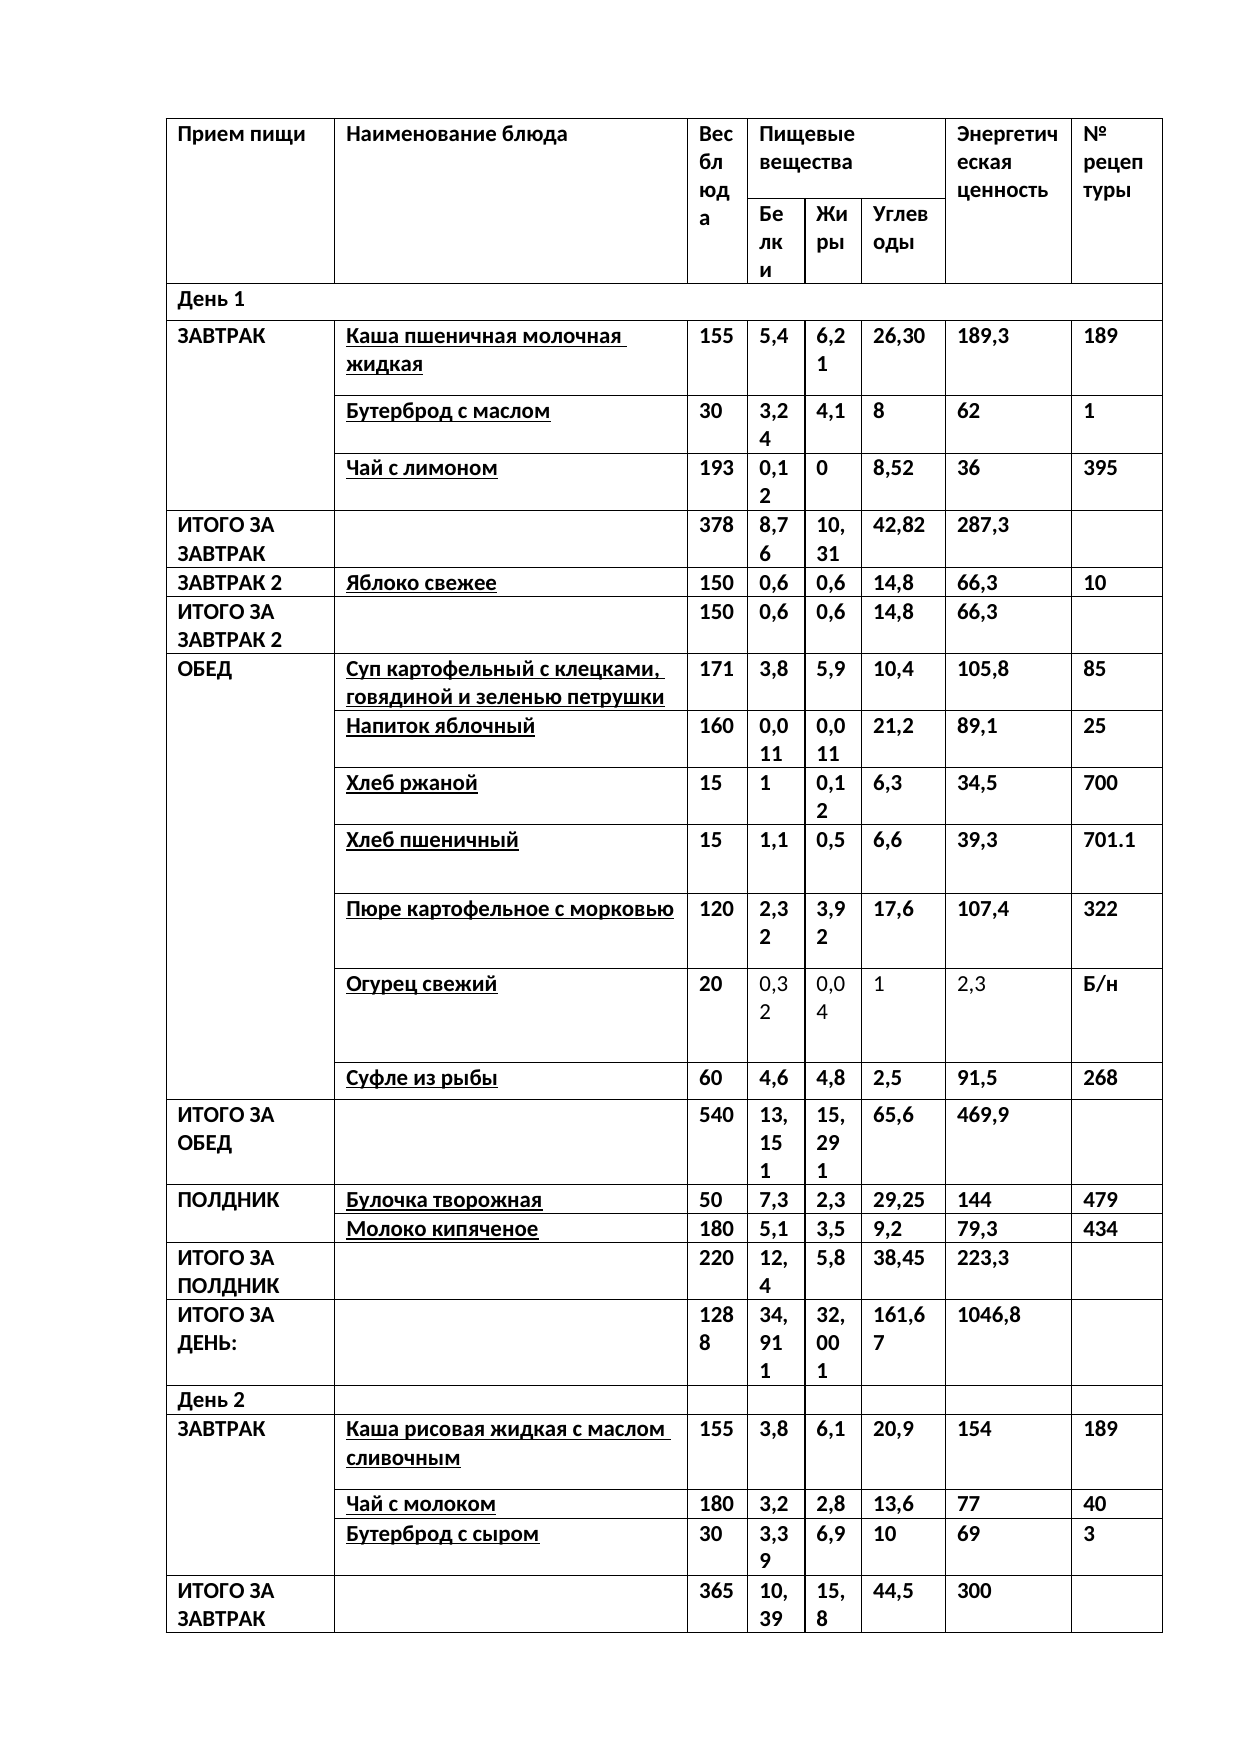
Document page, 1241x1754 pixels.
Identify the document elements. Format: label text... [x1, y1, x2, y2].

table_header Вес блюда [688, 119, 747, 283]
table_cell 6,6 [862, 825, 945, 893]
table_cell 0,12 [748, 454, 804, 509]
table_cell Пюре картофельное с морковью [335, 894, 687, 968]
table_cell [335, 1300, 687, 1384]
table_cell 4,8 [806, 1063, 861, 1099]
table_header № рецептуры [1072, 119, 1162, 283]
table_cell 105,8 [946, 654, 1071, 710]
table_cell [335, 597, 687, 653]
table_cell 1288 [688, 1300, 747, 1384]
table_cell 14,8 [862, 568, 945, 596]
table_cell 89,1 [946, 711, 1071, 767]
table_cell 107,4 [946, 894, 1071, 968]
table_cell Молоко кипяченое [335, 1214, 687, 1242]
table_cell [335, 1576, 687, 1632]
table_cell 30 [688, 396, 747, 452]
table_cell 155 [688, 321, 747, 395]
table_cell 5,8 [806, 1243, 861, 1299]
table_cell 3,5 [806, 1214, 861, 1242]
table_cell 1046,8 [946, 1300, 1071, 1384]
table_cell 268 [1072, 1063, 1162, 1099]
table_cell 6,21 [806, 321, 861, 395]
table_cell 378 [688, 511, 747, 567]
table_cell 36 [946, 454, 1071, 509]
table_cell 34,911 [748, 1300, 804, 1384]
table_cell 13,6 [862, 1490, 945, 1518]
table_cell День 1 [167, 284, 1162, 320]
table_header Наименование блюда [335, 119, 687, 283]
table_cell 0 [806, 454, 861, 509]
table_cell 180 [688, 1490, 747, 1518]
table_cell 150 [688, 597, 747, 653]
table_cell [688, 1386, 747, 1413]
table_cell 15 [688, 825, 747, 893]
table_cell Белки [748, 199, 804, 283]
table_cell Каша пшеничная молочная жидкая [335, 321, 687, 395]
table_cell 2,5 [862, 1063, 945, 1099]
table_cell [335, 1386, 687, 1413]
table_cell 13,151 [748, 1100, 804, 1184]
table_cell [335, 1100, 687, 1184]
table_cell Огурец свежий [335, 969, 687, 1062]
table_cell 395 [1072, 454, 1162, 509]
table_cell 160 [688, 711, 747, 767]
table_cell 9,2 [862, 1214, 945, 1242]
table_cell Углеводы [862, 199, 945, 283]
table_cell 1,1 [748, 825, 804, 893]
table_cell 15,8 [806, 1576, 861, 1632]
table_cell Булочка творожная [335, 1185, 687, 1213]
table_cell 79,3 [946, 1214, 1071, 1242]
table_cell 15 [688, 768, 747, 824]
table_cell Чай с молоком [335, 1490, 687, 1518]
table_cell 1 [748, 768, 804, 824]
table_cell [806, 1386, 861, 1413]
table_cell 155 [688, 1415, 747, 1488]
table_cell [1072, 597, 1162, 653]
table_cell [1072, 511, 1162, 567]
table_cell [946, 1386, 1071, 1413]
table_cell 5,9 [806, 654, 861, 710]
table_cell 189 [1072, 321, 1162, 395]
table_cell 701.1 [1072, 825, 1162, 893]
table_cell 0,6 [806, 568, 861, 596]
table_cell 5,1 [748, 1214, 804, 1242]
table_cell 3,92 [806, 894, 861, 968]
table_cell 2,3 [946, 969, 1071, 1062]
table_cell 6,1 [806, 1415, 861, 1488]
table_cell 144 [946, 1185, 1071, 1213]
table_cell ЗАВТРАК [167, 321, 334, 509]
table_cell ИТОГО ЗА ЗАВТРАК [167, 1576, 334, 1632]
table_cell 2,3 [806, 1185, 861, 1213]
table_cell ПОЛДНИК [167, 1185, 334, 1242]
table_cell 3,2 [748, 1490, 804, 1518]
table_cell 29,25 [862, 1185, 945, 1213]
table_cell 39,3 [946, 825, 1071, 893]
table_cell 66,3 [946, 568, 1071, 596]
table_cell 1 [862, 969, 945, 1062]
table_header Пищевые вещества [748, 119, 945, 198]
table_cell 154 [946, 1415, 1071, 1488]
table_cell 60 [688, 1063, 747, 1099]
table_cell 8,52 [862, 454, 945, 509]
table_cell 0,5 [806, 825, 861, 893]
table_cell 42,82 [862, 511, 945, 567]
table_cell Яблоко свежее [335, 568, 687, 596]
table_cell Каша рисовая жидкая с маслом сливочным [335, 1415, 687, 1488]
table_cell 65,6 [862, 1100, 945, 1184]
table_cell 62 [946, 396, 1071, 452]
table_cell [1072, 1300, 1162, 1384]
table_cell ЗАВТРАК [167, 1415, 334, 1575]
table_cell 365 [688, 1576, 747, 1632]
table_cell 479 [1072, 1185, 1162, 1213]
table_cell [862, 1386, 945, 1413]
table_cell ОБЕД [167, 654, 334, 1099]
table_cell ИТОГО ЗА ПОЛДНИК [167, 1243, 334, 1299]
table_cell 120 [688, 894, 747, 968]
table_cell 180 [688, 1214, 747, 1242]
table_cell 540 [688, 1100, 747, 1184]
table_cell 0,12 [806, 768, 861, 824]
table_cell 6,3 [862, 768, 945, 824]
table_cell Суп картофельный с клецками, говядиной и зеленью петрушки [335, 654, 687, 710]
table_cell 10 [1072, 568, 1162, 596]
table_cell [1072, 1243, 1162, 1299]
table_cell 2,8 [806, 1490, 861, 1518]
table_cell 2,32 [748, 894, 804, 968]
table_cell 0,011 [748, 711, 804, 767]
table_cell 10 [862, 1519, 945, 1575]
table_cell 38,45 [862, 1243, 945, 1299]
table_cell Б/н [1072, 969, 1162, 1062]
table_cell 0,6 [748, 597, 804, 653]
table_cell ИТОГО ЗА ЗАВТРАК [167, 511, 334, 567]
table_cell 220 [688, 1243, 747, 1299]
table_cell 10,4 [862, 654, 945, 710]
table_cell Хлеб ржаной [335, 768, 687, 824]
table_cell Жиры [806, 199, 861, 283]
table_cell Суфле из рыбы [335, 1063, 687, 1099]
table_cell 300 [946, 1576, 1071, 1632]
table_cell ИТОГО ЗА ЗАВТРАК 2 [167, 597, 334, 653]
table_cell 322 [1072, 894, 1162, 968]
table_cell Бутерброд с маслом [335, 396, 687, 452]
table_cell 5,4 [748, 321, 804, 395]
table_cell Хлеб пшеничный [335, 825, 687, 893]
table_cell 189 [1072, 1415, 1162, 1488]
table_cell Напиток яблочный [335, 711, 687, 767]
table_cell 10,39 [748, 1576, 804, 1632]
table_cell 161,67 [862, 1300, 945, 1384]
table_cell 0,6 [806, 597, 861, 653]
table_cell 0,6 [748, 568, 804, 596]
table_cell 189,3 [946, 321, 1071, 395]
table_cell 20 [688, 969, 747, 1062]
table_cell 26,30 [862, 321, 945, 395]
table_cell 3,24 [748, 396, 804, 452]
table_cell День 2 [167, 1386, 334, 1413]
table_cell 3,8 [748, 654, 804, 710]
table_cell 0,32 [748, 969, 804, 1062]
table_cell ИТОГО ЗА ОБЕД [167, 1100, 334, 1184]
table_cell Чай с лимоном [335, 454, 687, 509]
table_cell 77 [946, 1490, 1071, 1518]
table_cell ИТОГО ЗА ДЕНЬ: [167, 1300, 334, 1384]
table_cell [748, 1386, 804, 1413]
table_cell 10,31 [806, 511, 861, 567]
table_cell [1072, 1576, 1162, 1632]
table_cell 0,04 [806, 969, 861, 1062]
table_cell 700 [1072, 768, 1162, 824]
table_cell 12,4 [748, 1243, 804, 1299]
table_cell 34,5 [946, 768, 1071, 824]
table_cell 91,5 [946, 1063, 1071, 1099]
table_cell 32,001 [806, 1300, 861, 1384]
table_cell 150 [688, 568, 747, 596]
table_cell 171 [688, 654, 747, 710]
table_cell 3,39 [748, 1519, 804, 1575]
table_cell 287,3 [946, 511, 1071, 567]
table_cell [1072, 1100, 1162, 1184]
table_cell 3 [1072, 1519, 1162, 1575]
table_cell [335, 1243, 687, 1299]
table_cell 3,8 [748, 1415, 804, 1488]
table_cell 223,3 [946, 1243, 1071, 1299]
table_cell 30 [688, 1519, 747, 1575]
table_cell 66,3 [946, 597, 1071, 653]
table_cell 69 [946, 1519, 1071, 1575]
table_cell 21,2 [862, 711, 945, 767]
table_cell 85 [1072, 654, 1162, 710]
table_cell 8,76 [748, 511, 804, 567]
table_cell 14,8 [862, 597, 945, 653]
table_header Прием пищи [167, 119, 334, 283]
table_cell ЗАВТРАК 2 [167, 568, 334, 596]
table_cell 20,9 [862, 1415, 945, 1488]
table_cell 4,1 [806, 396, 861, 452]
table_cell 7,3 [748, 1185, 804, 1213]
table_cell 4,6 [748, 1063, 804, 1099]
table_cell 0,011 [806, 711, 861, 767]
table_cell 193 [688, 454, 747, 509]
table_cell 40 [1072, 1490, 1162, 1518]
table_cell Бутерброд с сыром [335, 1519, 687, 1575]
table_cell 50 [688, 1185, 747, 1213]
table_header Энергетическая ценность [946, 119, 1071, 283]
table_cell 17,6 [862, 894, 945, 968]
table_cell [335, 511, 687, 567]
table_cell 1 [1072, 396, 1162, 452]
table_cell 6,9 [806, 1519, 861, 1575]
table_cell 25 [1072, 711, 1162, 767]
table_cell 8 [862, 396, 945, 452]
table_cell 44,5 [862, 1576, 945, 1632]
table_cell [1072, 1386, 1162, 1413]
table_cell 469,9 [946, 1100, 1071, 1184]
table_cell 434 [1072, 1214, 1162, 1242]
table_cell 15,291 [806, 1100, 861, 1184]
